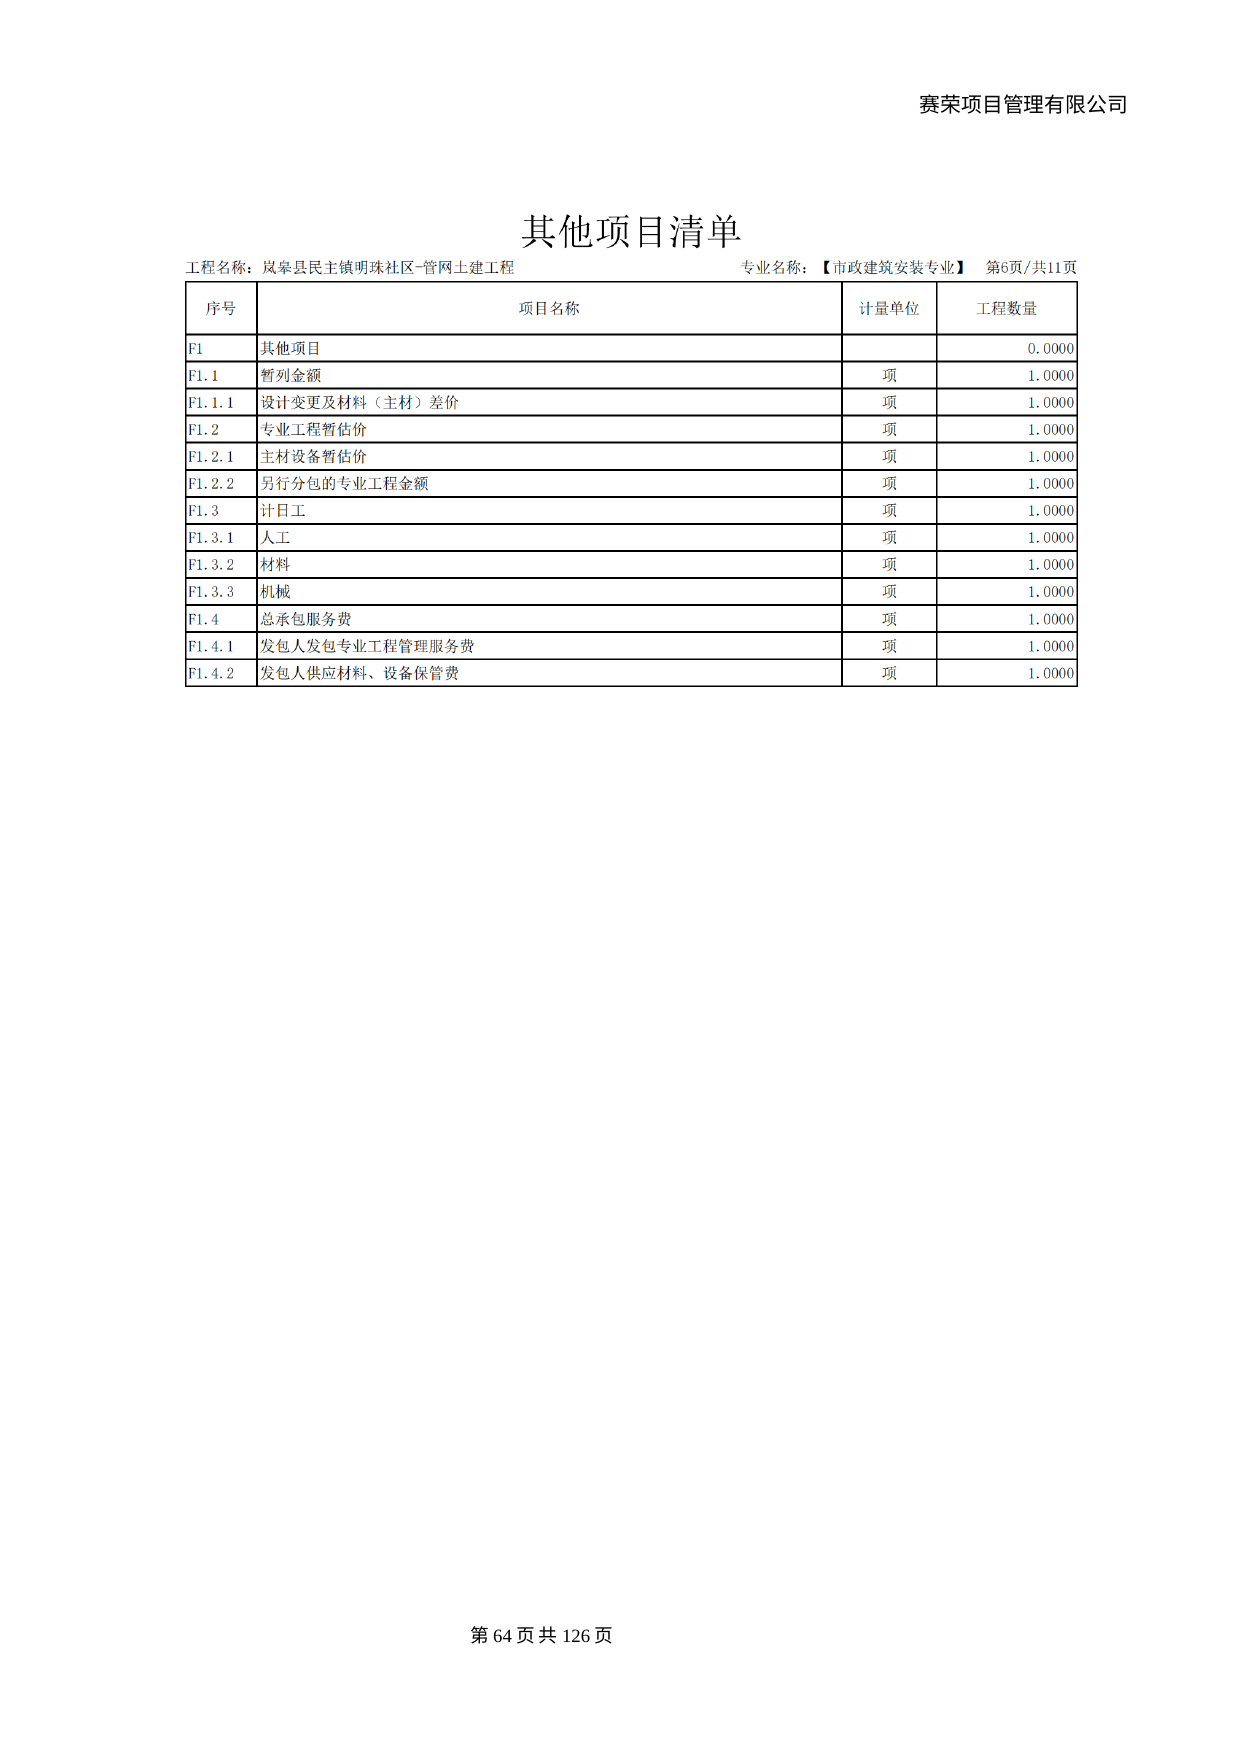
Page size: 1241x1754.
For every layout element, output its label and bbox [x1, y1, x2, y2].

picture [112, 162, 1127, 1592]
